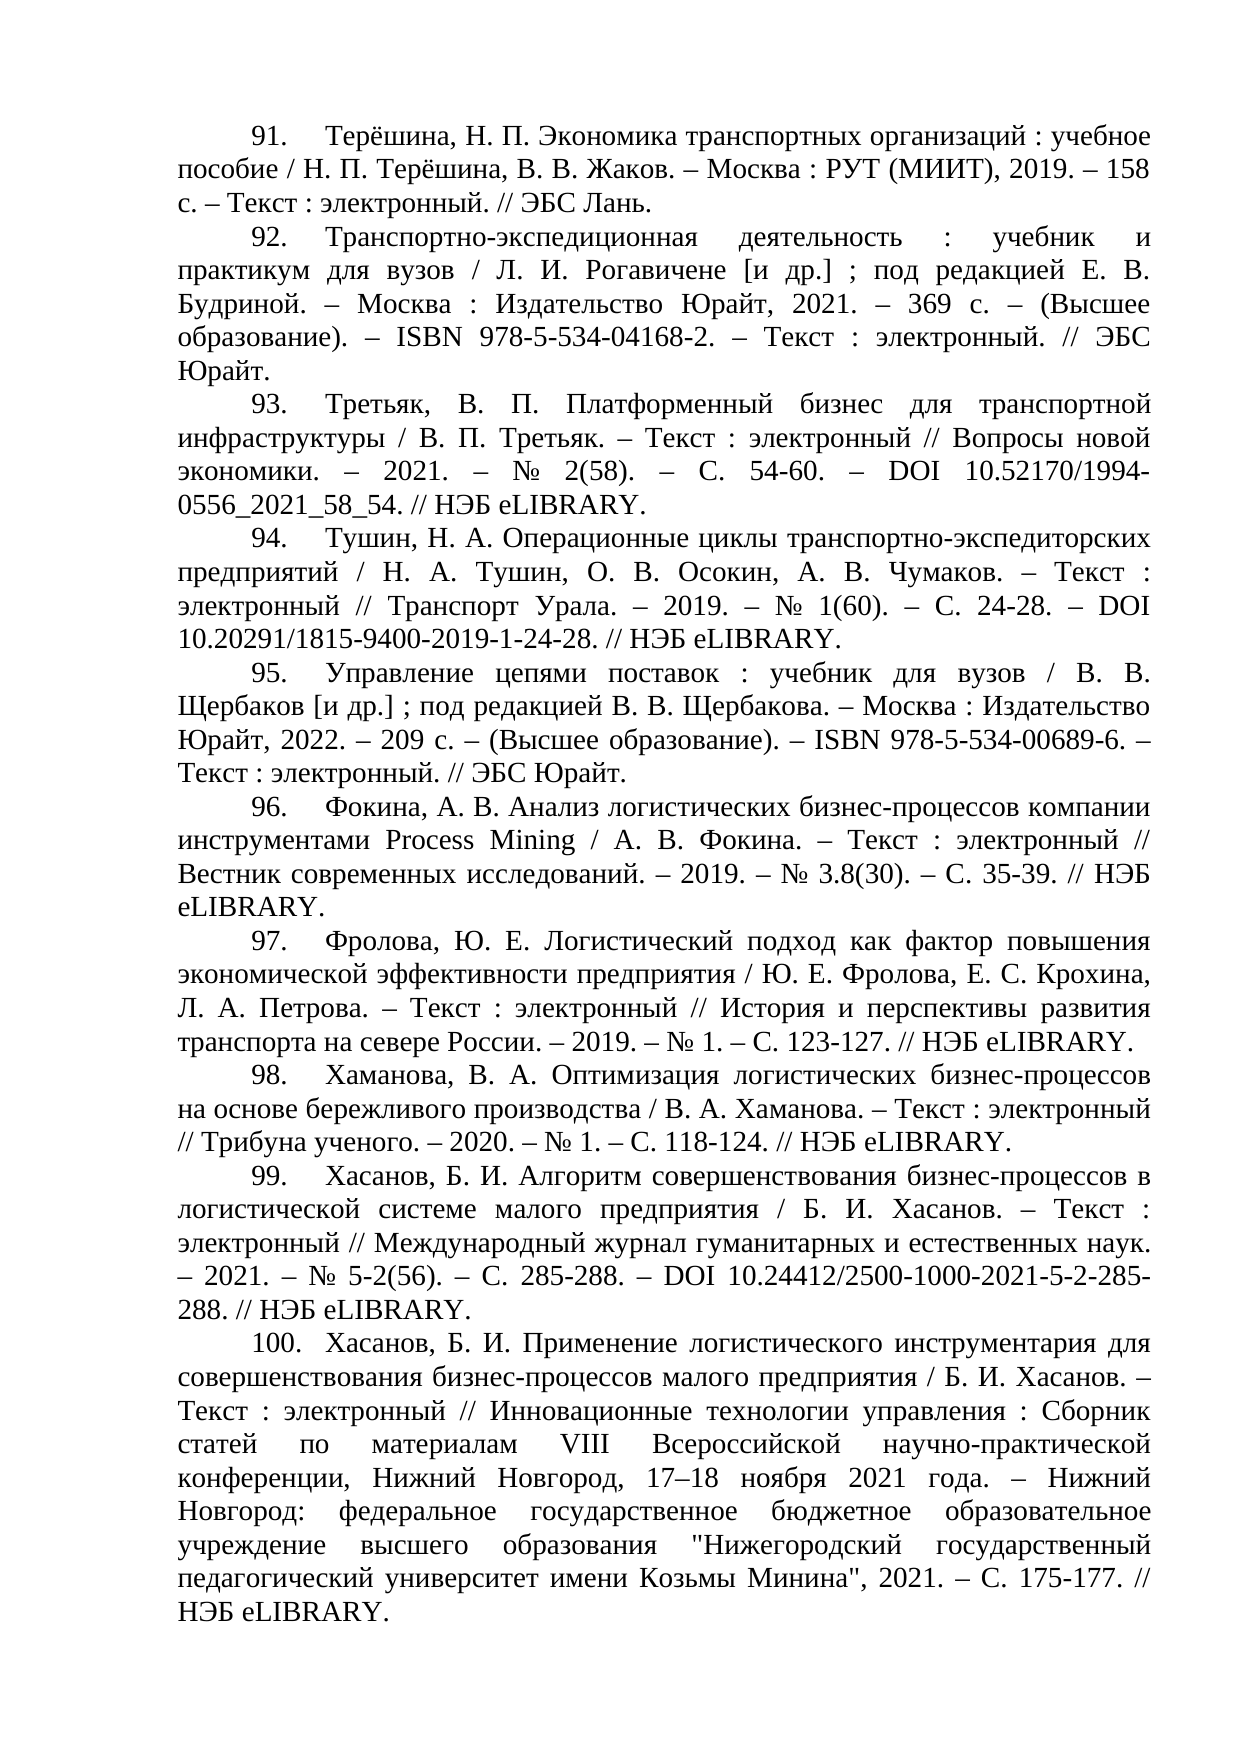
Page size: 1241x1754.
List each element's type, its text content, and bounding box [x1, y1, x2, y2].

list Хасанов, Б. И. Алгоритм совершенствования бизнес-процессов в логистической системе малого предприятия / Б. И. Хасанов. – Текст : электронный // Международный журнал гуманитарных и естественных наук. – 2021. – № 5-2(56). – С. 285-288. – DOI 10.24412/2500-1000-2021-5-2-285-288. // НЭБ eLIBRARY. [177, 1158, 1152, 1326]
list Третьяк, В. П. Платформенный бизнес для транспортной инфраструктуры / В. П. Третьяк. – Текст : электронный // Вопросы новой экономики. – 2021. – № 2(58). – С. 54-60. – DOI 10.52170/1994-0556_2021_58_54. // НЭБ eLIBRARY. [177, 386, 1152, 521]
list Транспортно-экспедиционная деятельность : учебник и практикум для вузов / Л. И. Рогавичене [и др.] ; под редакцией Е. В. Будриной. – Москва : Издательство Юрайт, 2021. – 369 с. – (Высшее образование). – ISBN 978-5-534-04168-2. – Текст : электронный. // ЭБС Юрайт. [177, 219, 1152, 386]
list Терёшина, Н. П. Экономика транспортных организаций : учебное пособие / Н. П. Терёшина, В. В. Жаков. – Москва : РУТ (МИИТ), 2019. – 158 с. – Текст : электронный. // ЭБС Лань. [177, 118, 1152, 219]
list Фролова, Ю. Е. Логистический подход как фактор повышения экономической эффективности предприятия / Ю. Е. Фролова, Е. С. Крохина, Л. А. Петрова. – Текст : электронный // История и перспективы развития транспорта на севере России. – 2019. – № 1. – С. 123-127. // НЭБ eLIBRARY. [177, 923, 1152, 1057]
list Фокина, А. В. Анализ логистических бизнес-процессов компании инструментами Process Mining / А. В. Фокина. – Текст : электронный // Вестник современных исследований. – 2019. – № 3.8(30). – С. 35-39. // НЭБ eLIBRARY. [177, 789, 1152, 923]
list Хаманова, В. А. Оптимизация логистических бизнес-процессов на основе бережливого производства / В. А. Хаманова. – Текст : электронный // Трибуна ученого. – 2020. – № 1. – С. 118-124. // НЭБ eLIBRARY. [177, 1057, 1152, 1158]
list Управление цепями поставок : учебник для вузов / В. В. Щербаков [и др.] ; под редакцией В. В. Щербакова. – Москва : Издательство Юрайт, 2022. – 209 с. – (Высшее образование). – ISBN 978-5-534-00689-6. – Текст : электронный. // ЭБС Юрайт. [177, 655, 1152, 789]
list Тушин, Н. А. Операционные циклы транспортно-экспедиторских предприятий / Н. А. Тушин, О. В. Осокин, А. В. Чумаков. – Текст : электронный // Транспорт Урала. – 2019. – № 1(60). – С. 24-28. – DOI 10.20291/1815-9400-2019-1-24-28. // НЭБ eLIBRARY. [177, 521, 1152, 655]
list Хасанов, Б. И. Применение логистического инструментария для совершенствования бизнес-процессов малого предприятия / Б. И. Хасанов. – Текст : электронный // Инновационные технологии управления : Сборник статей по материалам VIII Всероссийской научно-практической конференции, Нижний Новгород, 17–18 ноября 2021 года. – Нижний Новгород: федеральное государственное бюджетное образовательное учреждение высшего образования "Нижегородский государственный педагогический университет имени Козьмы Минина", 2021. – С. 175-177. // НЭБ eLIBRARY. [177, 1326, 1152, 1627]
